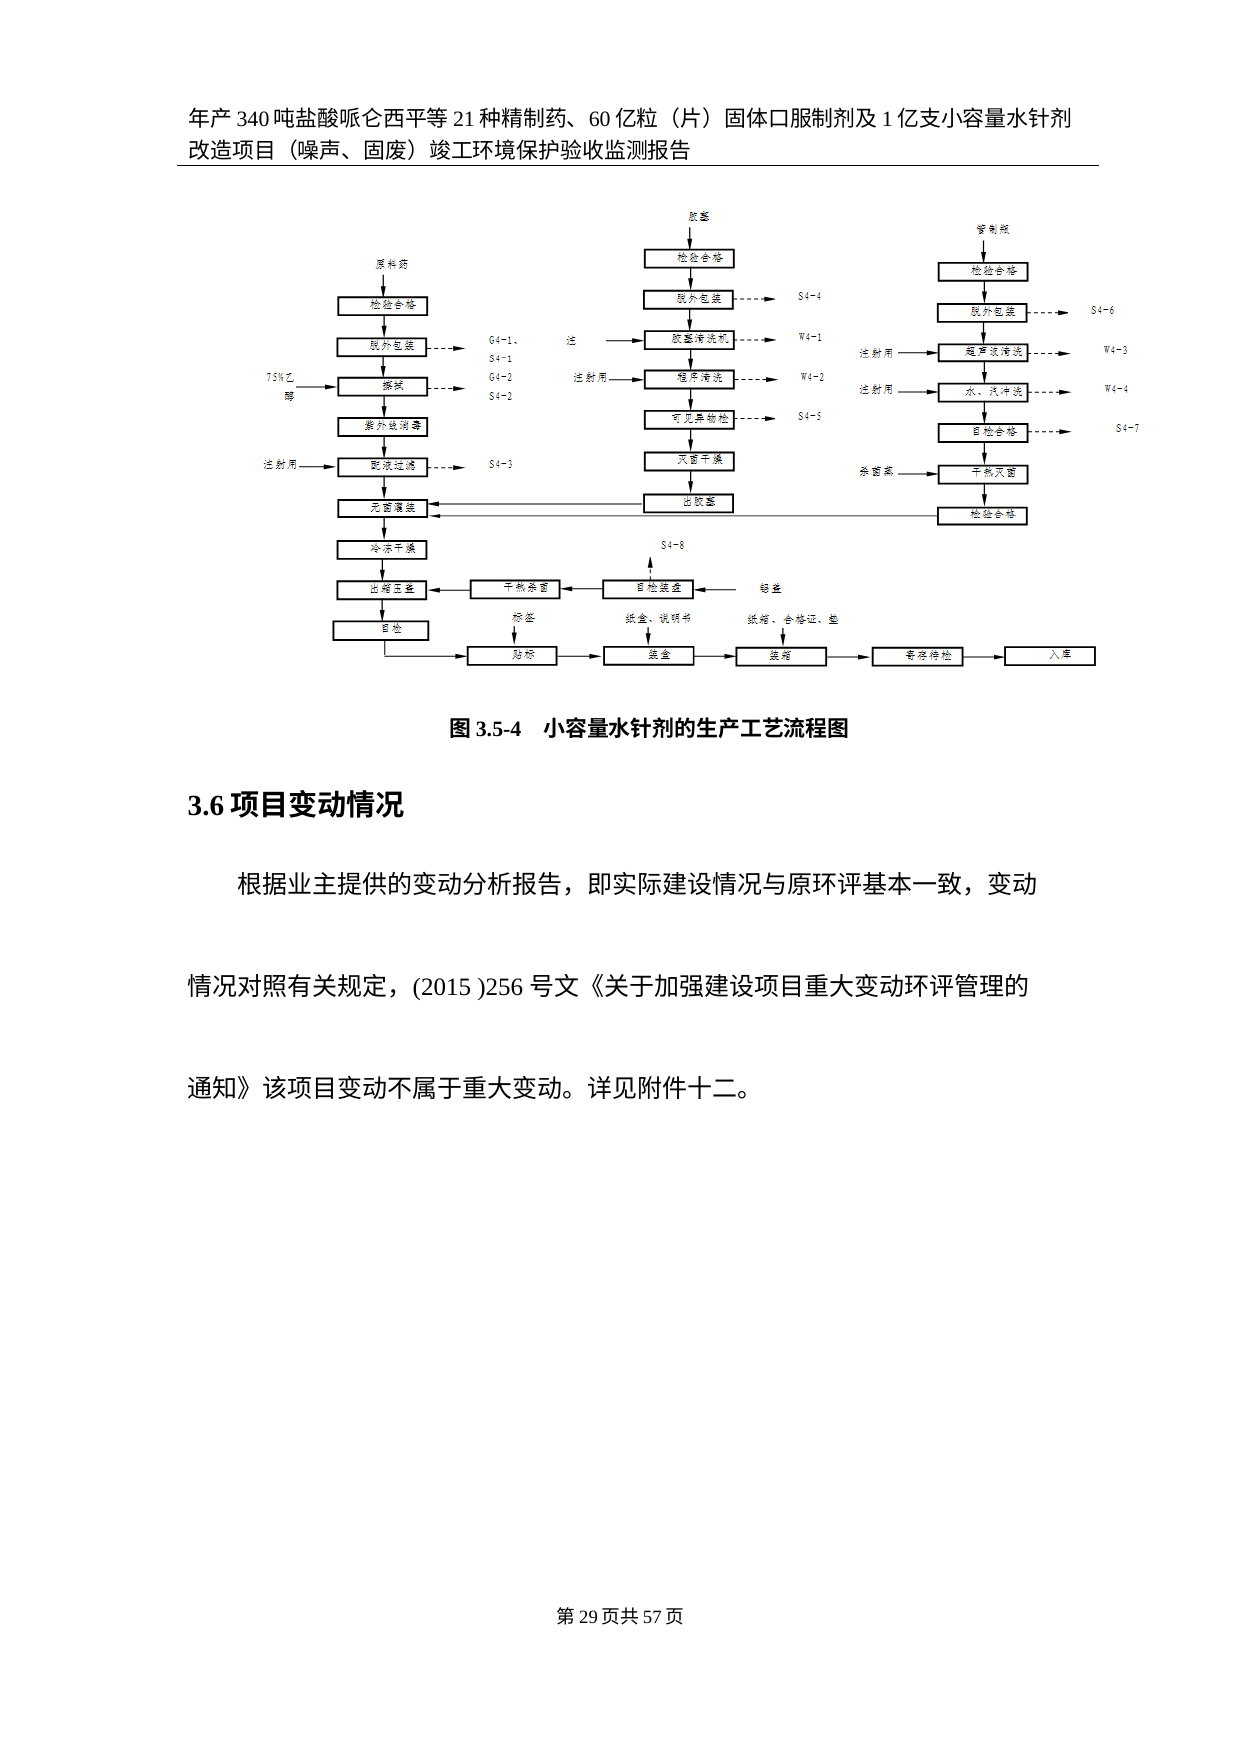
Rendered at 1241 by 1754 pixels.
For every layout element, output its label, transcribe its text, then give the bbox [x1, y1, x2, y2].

text 根据业主提供的变动分析报告，即实际建设情况与原环评基本一致，变动情况对照有关规定，(2015 )256 号文《关于加强建设项目重大变动环评管理的通知》该项目变动不属于重大变动。详见附件十二。 [187, 849, 1053, 1121]
text 图3.5-4 小容量水针剂的生产工艺流程图 [187, 709, 1053, 743]
picture [245, 200, 1145, 673]
subtitle 3.6项目变动情况 [187, 768, 1053, 836]
